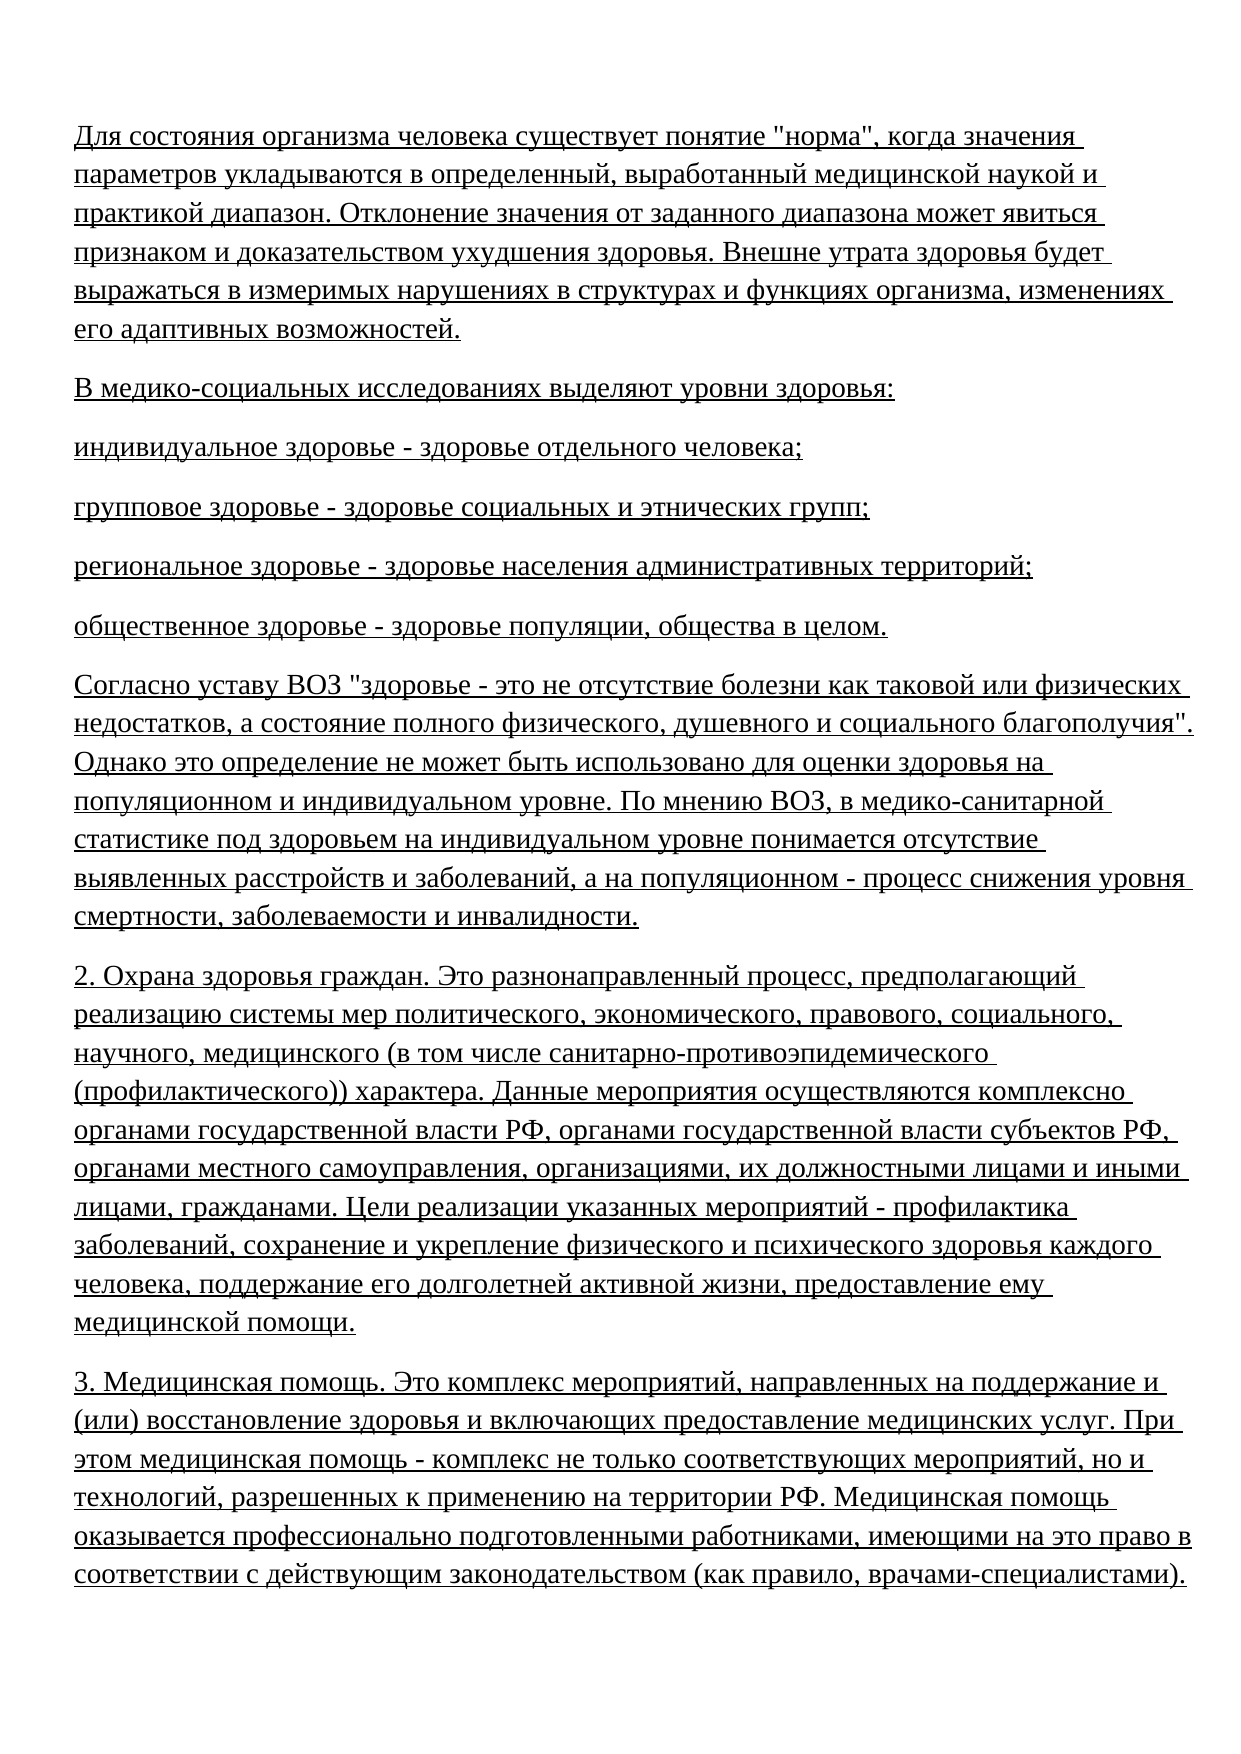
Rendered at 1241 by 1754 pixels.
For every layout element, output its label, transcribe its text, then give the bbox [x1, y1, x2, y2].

text групповое здоровье - здоровье социальных и этнических групп; [74, 489, 1196, 522]
text индивидуальное здоровье - здоровье отдельного человека; [74, 429, 1196, 463]
text Для состояния организма человека существует понятие "норма", когда значения параметров укладываются в определенный, выработанный медицинской наукой и практикой диапазон. Отклонение значения от заданного диапазона может явиться признаком и доказательством ухудшения здоровья. Внешне утрата здоровья будет выражаться в измеримых нарушениях в структурах и функциях организма, изменениях его адаптивных возможностей. [74, 118, 1196, 344]
text региональное здоровье - здоровье населения административных территорий; [74, 548, 1196, 582]
text 2. Охрана здоровья граждан. Это разнонаправленный процесс, предполагающий реализацию системы мер политического, экономического, правового, социального, научного, медицинского (в том числе санитарно-противоэпидемического (профилактического)) характера. Данные мероприятия осуществляются комплексно органами государственной власти РФ, органами государственной власти субъектов РФ, органами местного самоуправления, организациями, их должностными лицами и иными лицами, гражданами. Цели реализации указанных мероприятий - профилактика заболеваний, сохранение и укрепление физического и психического здоровья каждого человека, поддержание его долголетней активной жизни, предоставление ему медицинской помощи. [74, 958, 1196, 1338]
text 3. Медицинская помощь. Это комплекс мероприятий, направленных на поддержание и (или) восстановление здоровья и включающих предоставление медицинских услуг. При этом медицинская помощь - комплекс не только соответствующих мероприятий, но и технологий, разрешенных к применению на территории РФ. Медицинская помощь оказывается профессионально подготовленными работниками, имеющими на это право в соответствии с действующим законодательством (как правило, врачами-специалистами). [74, 1364, 1196, 1590]
text В медико-социальных исследованиях выделяют уровни здоровья: [74, 370, 1196, 404]
text общественное здоровье - здоровье популяции, общества в целом. [74, 608, 1196, 641]
text Согласно уставу ВОЗ "здоровье - это не отсутствие болезни как таковой или физических недостатков, а состояние полного физического, душевного и социального благополучия". Однако это определение не может быть использовано для оценки здоровья на популяционном и индивидуальном уровне. По мнению ВОЗ, в медико-санитарной статистике под здоровьем на индивидуальном уровне понимается отсутствие выявленных расстройств и заболеваний, а на популяционном - процесс снижения уровня смертности, заболеваемости и инвалидности. [74, 667, 1196, 932]
